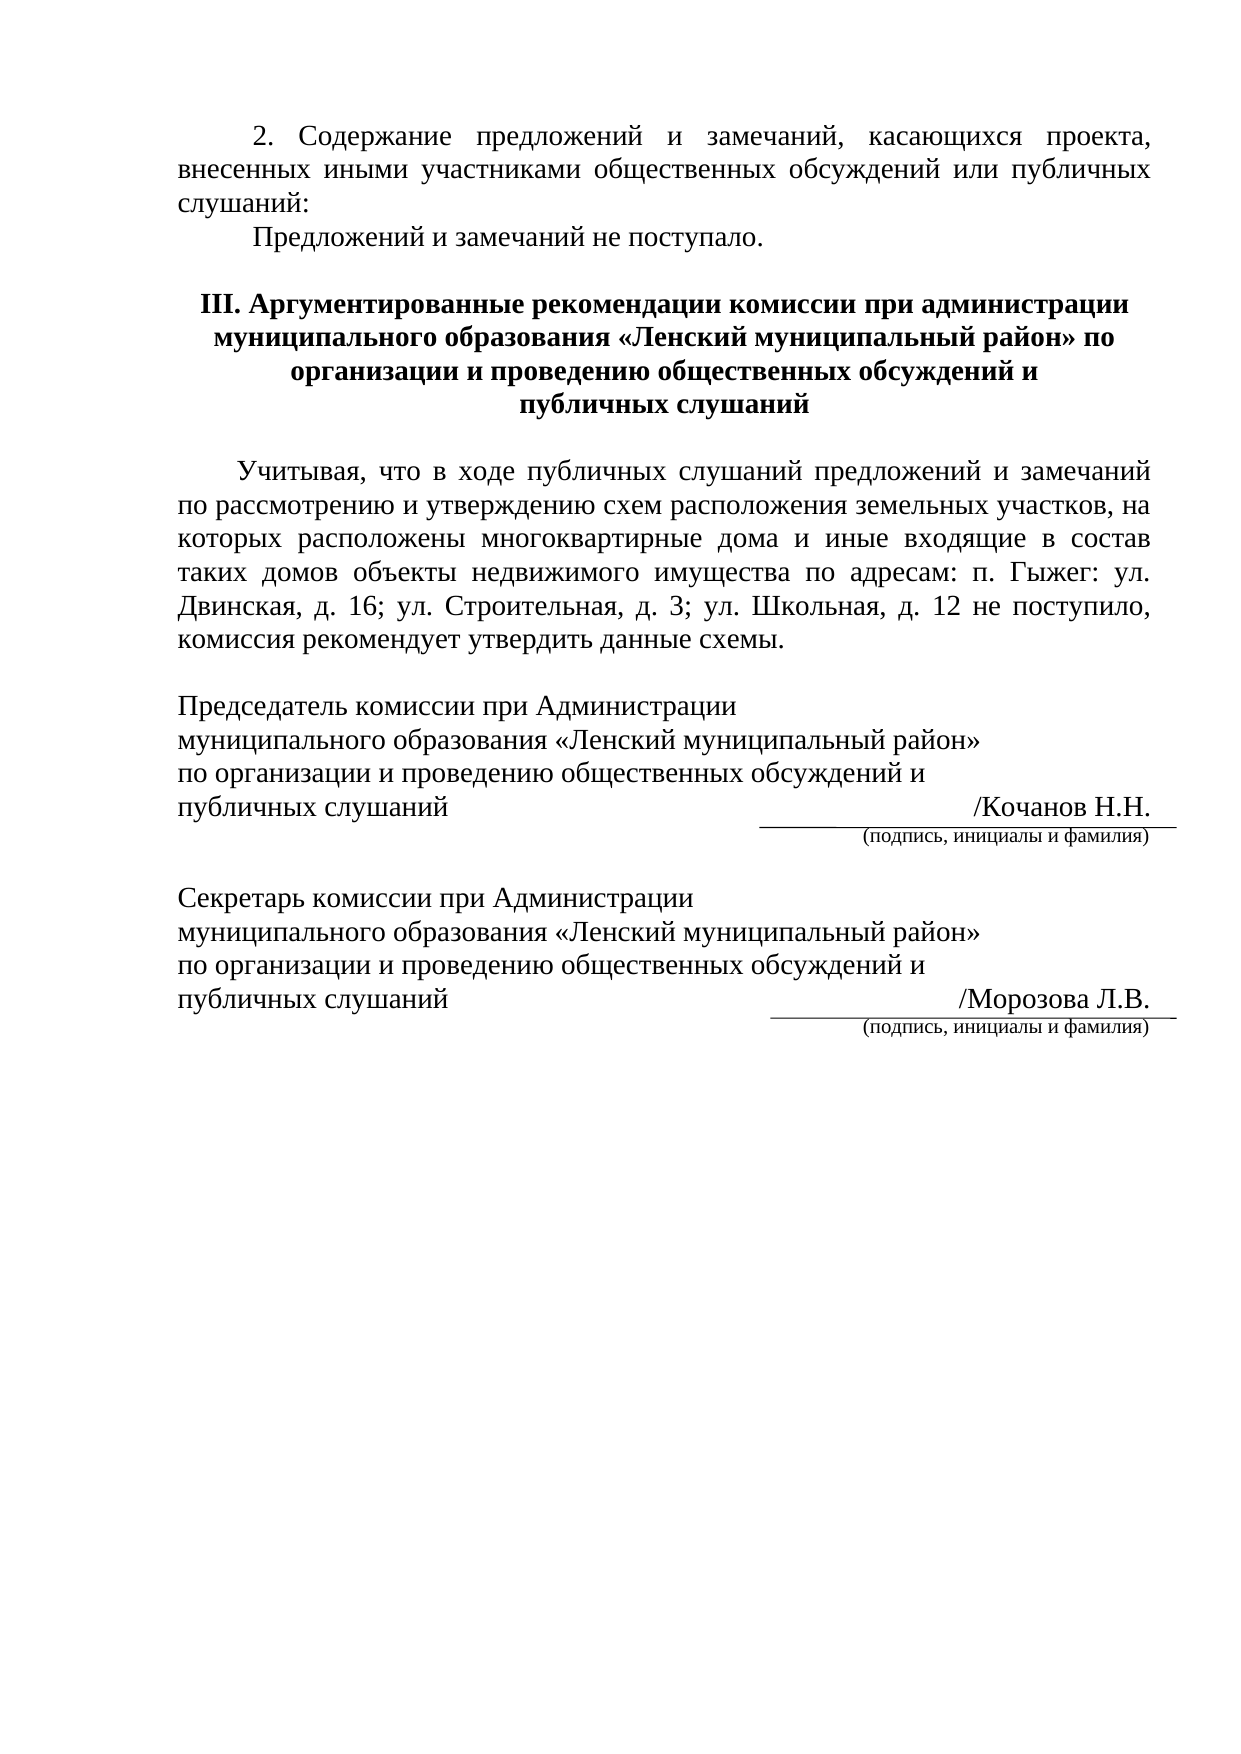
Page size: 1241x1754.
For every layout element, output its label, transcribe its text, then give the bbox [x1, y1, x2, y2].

text публичных слушаний /Кочанов Н.Н. [177, 789, 1152, 822]
text (подпись, инициалы и фамилия) [177, 822, 1152, 847]
text муниципального образования «Ленский муниципальный район» [177, 722, 1152, 755]
text Секретарь комиссии при Администрации [177, 880, 1152, 914]
text Председатель комиссии при Администрации [177, 688, 1152, 722]
text (подпись, инициалы и фамилия) [177, 1014, 1152, 1038]
text по организации и проведению общественных обсуждений и [177, 755, 1152, 789]
text организации и проведению общественных обсуждений и [177, 353, 1152, 386]
text по организации и проведению общественных обсуждений и [177, 947, 1152, 981]
text публичных слушаний /Морозова Л.В. [177, 981, 1152, 1014]
text III. Аргументированные рекомендации комиссии при администрации [177, 286, 1152, 319]
text муниципального образования «Ленский муниципальный район» по [177, 319, 1152, 353]
text Учитывая, что в ходе публичных слушаний предложений и замечаний по рассмотрению и утверждению схем расположения земельных участков, на которых расположены многоквартирные дома и иные входящие в состав таких домов объекты недвижимого имущества по адресам: п. Гыжег: ул. Двинская, д. 16; ул. Строительная, д. 3; ул. Школьная, д. 12 не поступило, комиссия рекомендует утвердить данные схемы. [177, 453, 1152, 655]
text муниципального образования «Ленский муниципальный район» [177, 914, 1152, 947]
text публичных слушаний [177, 386, 1152, 420]
text 2. Содержание предложений и замечаний, касающихся проекта, внесенных иными участниками общественных обсуждений или публичных слушаний: [177, 118, 1152, 219]
text Предложений и замечаний не поступало. [177, 219, 1152, 252]
